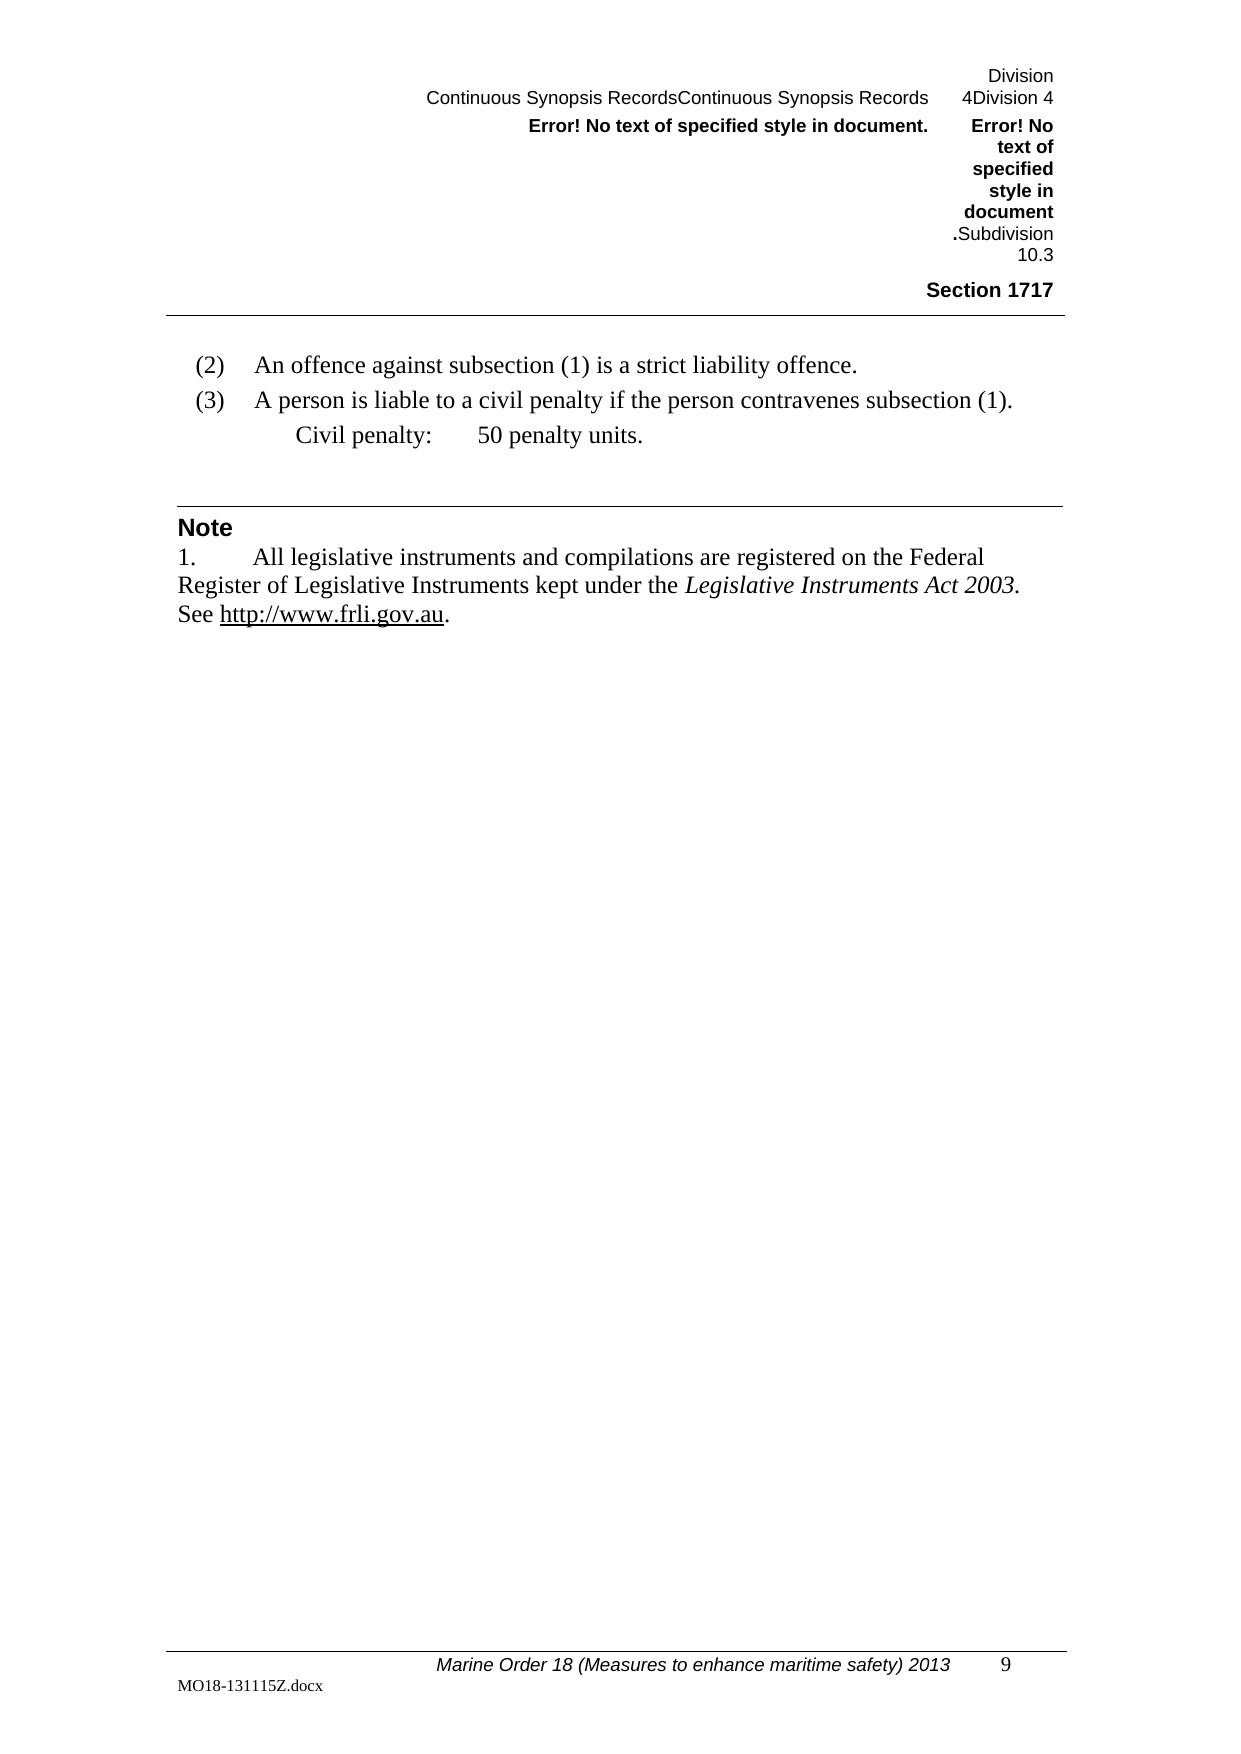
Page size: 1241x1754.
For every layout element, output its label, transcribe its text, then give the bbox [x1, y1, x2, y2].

text Note [177, 507, 1063, 542]
text Civil penalty: 50 penalty units. [295, 420, 1063, 448]
text (3) A person is liable to a civil penalty if the person contravenes subsection (1). [148, 385, 1063, 413]
text (2) An offence against subsection (1) is a strict liability offence. [148, 350, 1063, 378]
text 1. All legislative instruments and compilations are registered on the Federal Register of Legislative Instruments kept under the Legislative Instruments Act 2003. See http://www.frli.gov.au. [177, 542, 1063, 628]
